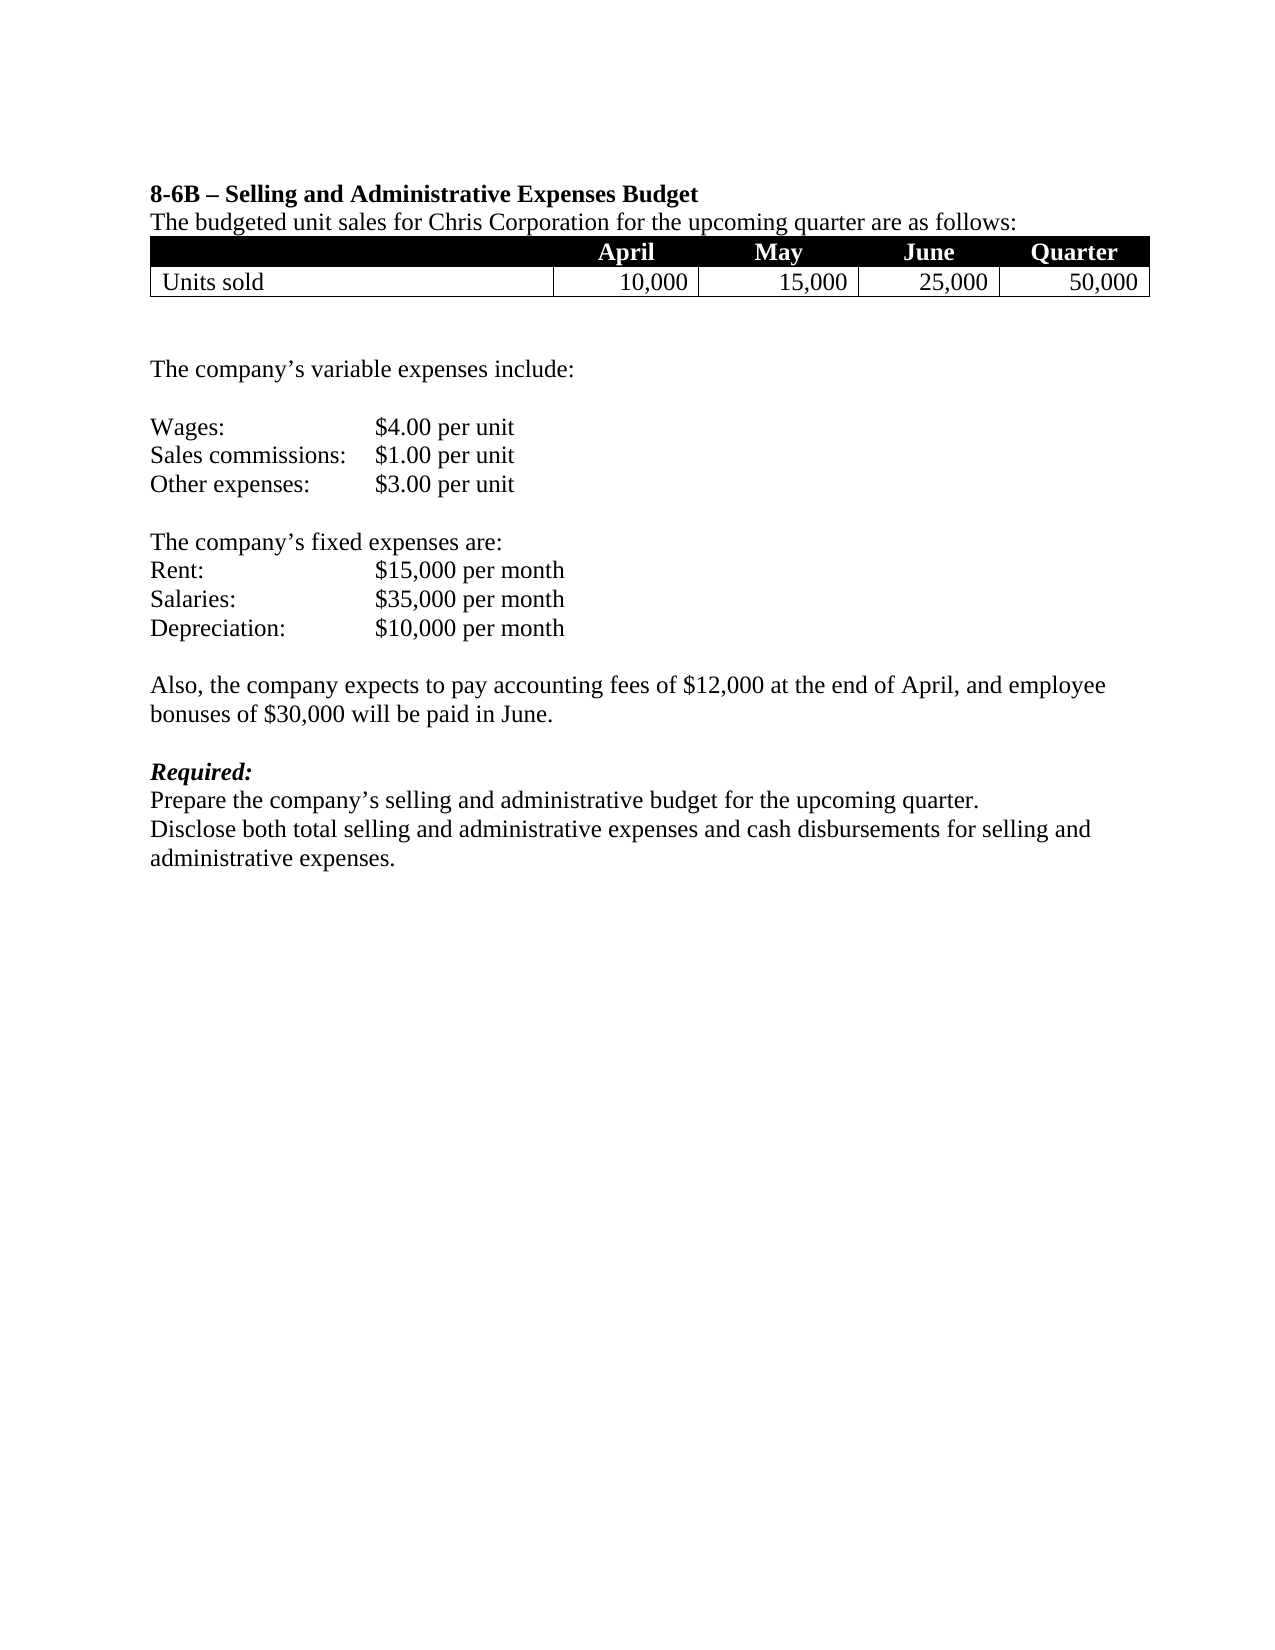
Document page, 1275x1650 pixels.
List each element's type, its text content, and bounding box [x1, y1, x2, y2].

text The company’s fixed expenses are: [150, 527, 1125, 556]
table_header June [859, 237, 999, 266]
table_cell 10,000 [554, 267, 698, 296]
text Required: [150, 757, 1125, 786]
text Disclose both total selling and administrative expenses and cash disbursements for selling and administrative expenses. [150, 814, 1125, 872]
table_cell Units sold [151, 267, 553, 296]
text Other expenses: $3.00 per unit [150, 469, 1125, 498]
text 8-6B – Selling and Administrative Expenses Budget [150, 179, 1125, 207]
text Wages: $4.00 per unit [150, 412, 1125, 441]
text Sales commissions: $1.00 per unit [150, 441, 1125, 469]
text Depreciation: $10,000 per month [150, 613, 1125, 642]
text Prepare the company’s selling and administrative budget for the upcoming quarter. [150, 786, 1125, 814]
table_header May [699, 237, 858, 266]
table_header Quarter [1000, 237, 1149, 266]
table_header April [554, 237, 698, 266]
text Rent: $15,000 per month [150, 556, 1125, 584]
text The budgeted unit sales for Chris Corporation for the upcoming quarter are as follows: [150, 207, 1125, 236]
text Also, the company expects to pay accounting fees of $12,000 at the end of April, and employee bonuses of $30,000 will be paid in June. [150, 671, 1125, 728]
text The company’s variable expenses include: [150, 354, 1125, 383]
table_cell 25,000 [859, 267, 999, 296]
table_header [151, 237, 553, 266]
table_cell 15,000 [699, 267, 858, 296]
text Salaries: $35,000 per month [150, 584, 1125, 613]
table_cell 50,000 [1000, 267, 1149, 296]
